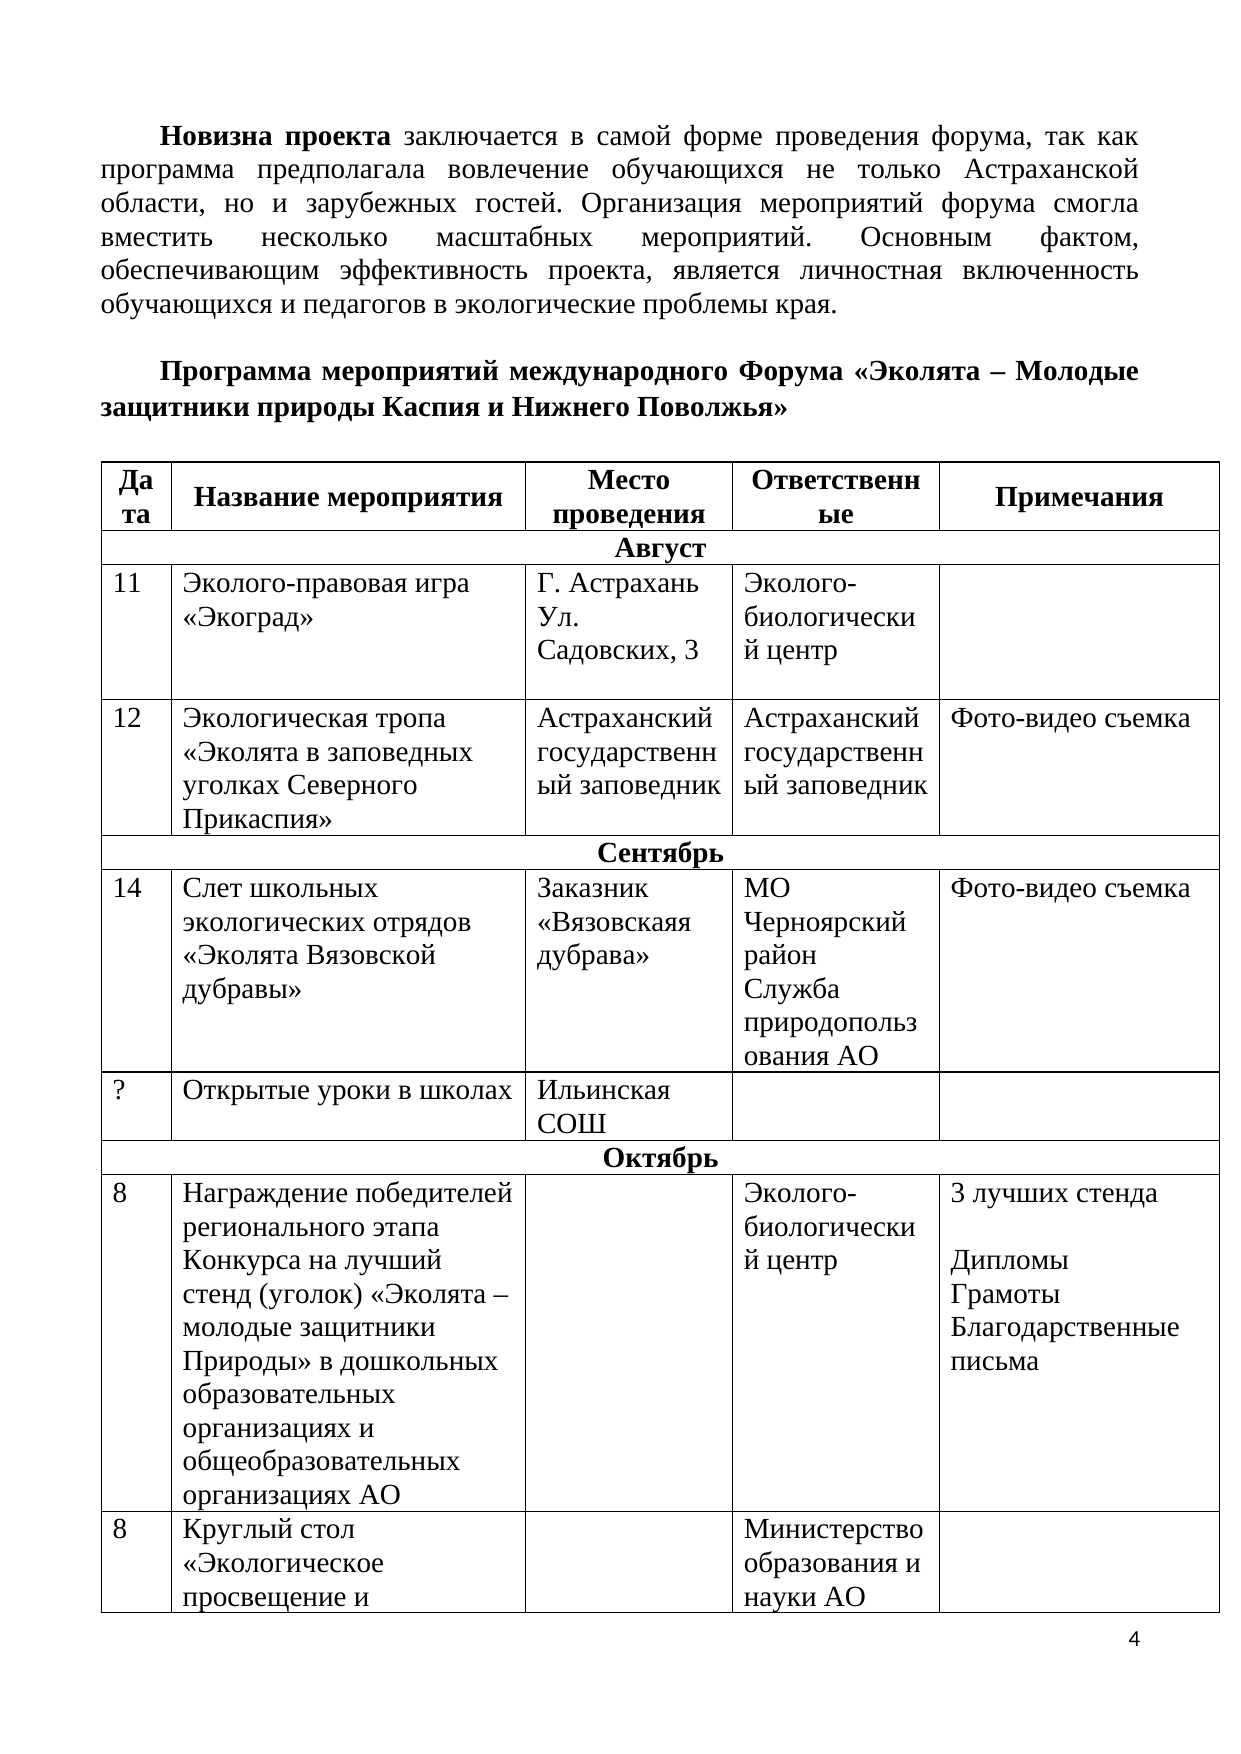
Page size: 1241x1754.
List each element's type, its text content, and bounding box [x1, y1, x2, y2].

table_cell Сентябрь [102, 836, 1219, 869]
table_header Примечания [940, 463, 1219, 529]
table_cell [940, 1512, 1219, 1612]
table_cell [940, 1073, 1219, 1139]
table_cell [940, 565, 1219, 699]
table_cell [172, 1512, 525, 1612]
table_cell Г. Астрахань Ул. Садовских, 3 [526, 565, 732, 699]
table_cell Август [102, 531, 1219, 564]
text Новизна проекта заключается в самой форме проведения форума, так как программа предполагала вовлечение обучающихся не только Астраханской области, но и зарубежных гостей. Организация мероприятий форума смогла вместить несколько масштабных мероприятий. Основным фактом, обеспечивающим эффективность проекта, является личностная включенность обучающихся и педагогов в экологические проблемы края. [100, 118, 1140, 319]
table_cell Награждение победителей регионального этапа Конкурса на лучший стенд (уголок) «Эколята – молодые защитники Природы» в дошкольных образовательных организациях и общеобразовательных организациях АО [172, 1175, 525, 1511]
table_cell Октябрь [102, 1141, 1219, 1174]
table_cell Открытые уроки в школах [172, 1073, 525, 1139]
table_cell МО Черноярский район Служба природопользования АО [733, 870, 939, 1071]
table_cell Астраханский государственный заповедник [733, 700, 939, 834]
table_cell 14 [102, 870, 171, 1071]
table_header Место проведения [526, 463, 732, 529]
table_cell 3 лучших стенда Дипломы Грамоты Благодарственные письма [940, 1175, 1219, 1511]
table_cell [526, 1512, 732, 1612]
table_cell Экологическая тропа «Эколята в заповедных уголках Северного Прикаспия» [172, 700, 525, 834]
table_header Ответственные [733, 463, 939, 529]
text Программа мероприятий международного Форума «Эколята – Молодые защитники природы Каспия и Нижнего Поволжья» [100, 353, 1140, 423]
table_cell 8 [102, 1175, 171, 1511]
table_cell Эколого- биологический центр [733, 565, 939, 699]
table_header Название мероприятия [172, 463, 525, 529]
table_cell Эколого-правовая игра «Экоград» [172, 565, 525, 699]
table_cell ? [102, 1073, 171, 1139]
table_cell 12 [102, 700, 171, 834]
table_cell Ильинская СОШ [526, 1073, 732, 1139]
table_cell Фото-видео съемка [940, 870, 1219, 1071]
table_cell Слет школьных экологических отрядов «Эколята Вязовской дубравы» [172, 870, 525, 1071]
table_cell 11 [102, 565, 171, 699]
table_cell Фото-видео съемка [940, 700, 1219, 834]
table_cell Астраханский государственный заповедник [526, 700, 732, 834]
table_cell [733, 1512, 939, 1612]
table_cell Эколого- биологический центр [733, 1175, 939, 1511]
table_cell [733, 1073, 939, 1139]
table_cell 8 [102, 1512, 171, 1612]
table_cell [526, 1175, 732, 1511]
table_header Дата [102, 463, 171, 529]
table_cell Заказник «Вязовскаяя дубрава» [526, 870, 732, 1071]
